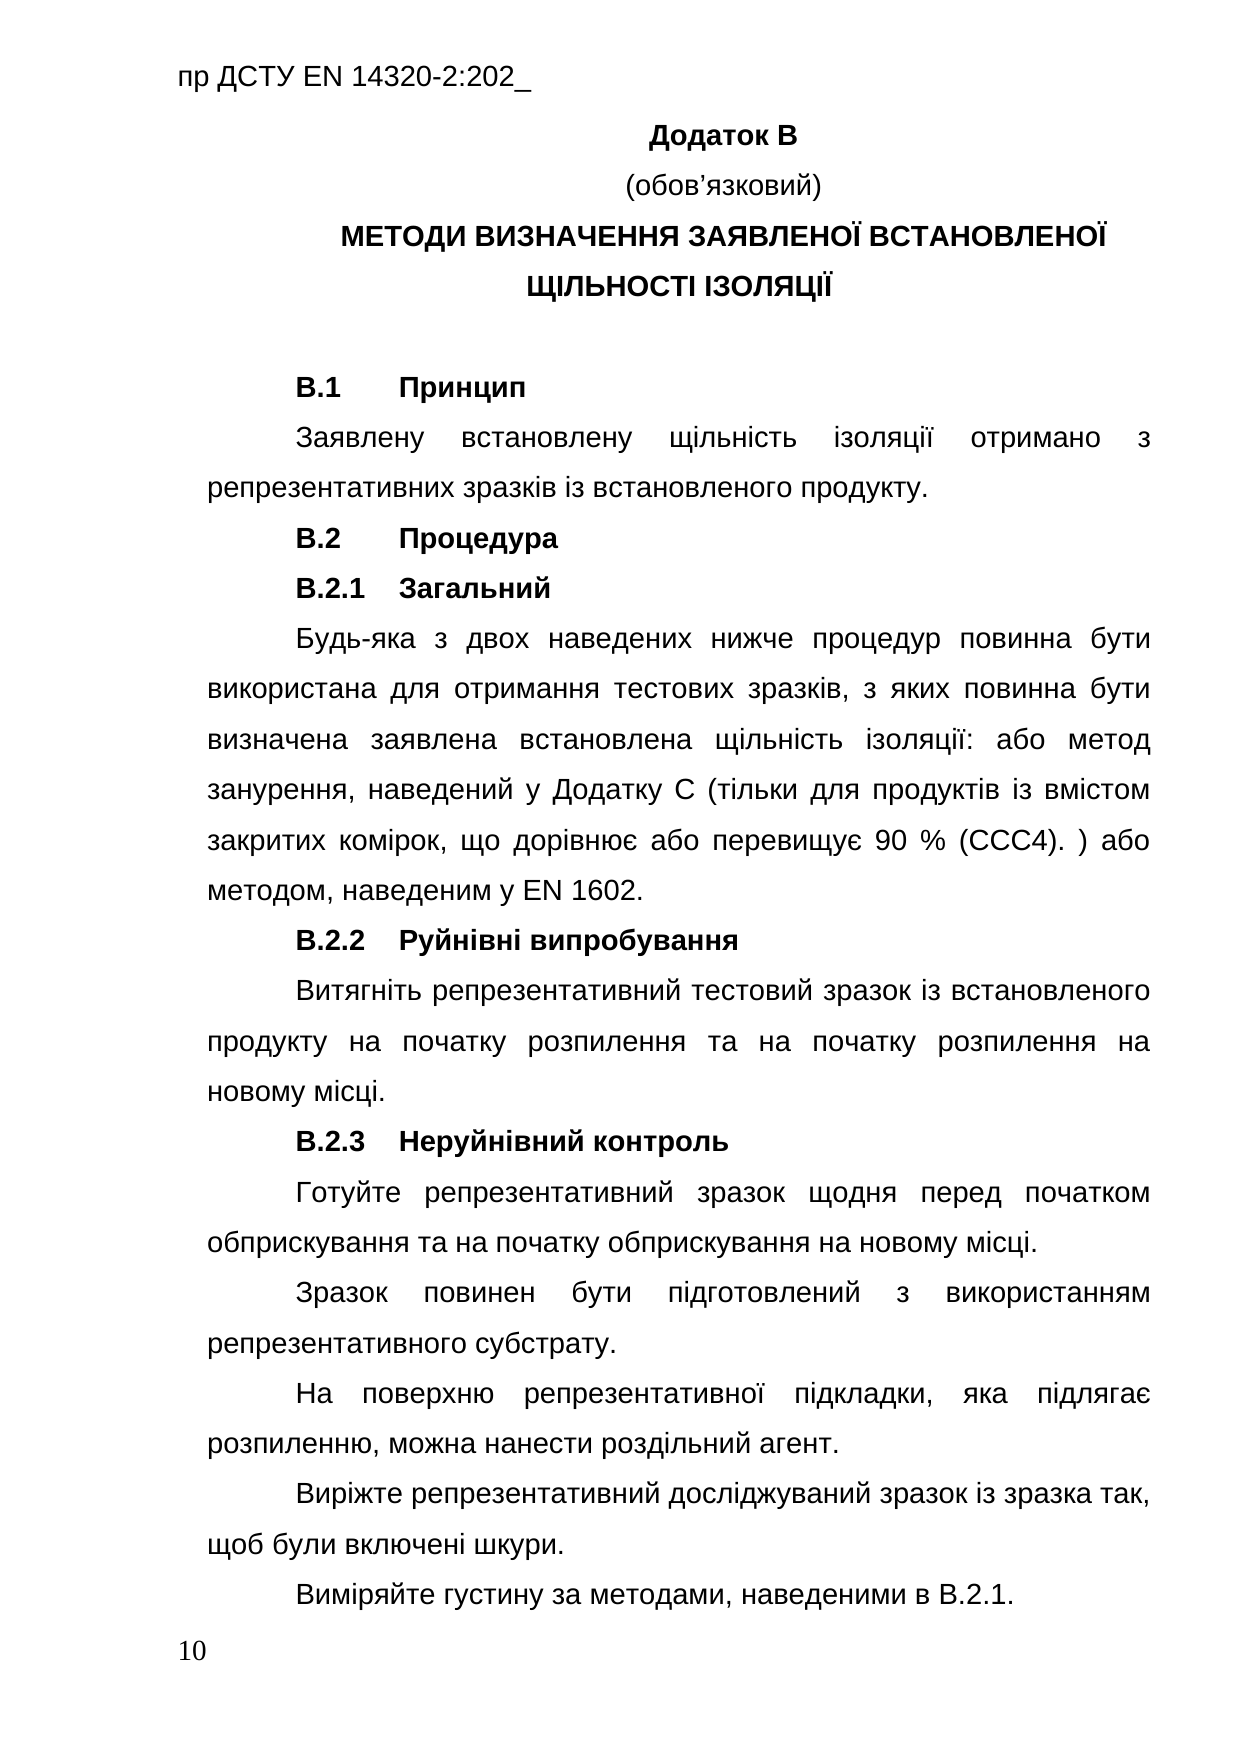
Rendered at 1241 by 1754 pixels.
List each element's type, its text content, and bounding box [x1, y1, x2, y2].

text (обов’язковий) [207, 168, 1152, 202]
text На поверхню репрезентативної підкладки, яка підлягає розпиленню, можна нанести роздільний агент. [207, 1376, 1152, 1460]
text В.2.2 Руйнівні випробування [207, 923, 1152, 957]
text В.1 Принцип [207, 370, 1152, 403]
text Витягніть репрезентативний тестовий зразок із встановленого продукту на початку розпилення та на початку розпилення на новому місці. [207, 973, 1152, 1108]
text МЕТОДИ ВИЗНАЧЕННЯ ЗАЯВЛЕНОЇ ВСТАНОВЛЕНОЇ ЩІЛЬНОСТІ ІЗОЛЯЦІЇ [207, 219, 1152, 303]
text Заявлену встановлену щільність ізоляції отримано з репрезентативних зразків із встановленого продукту. [207, 420, 1152, 504]
text В.2.1 Загальний [207, 571, 1152, 604]
text Виріжте репрезентативний досліджуваний зразок із зразка так, щоб були включені шкури. [207, 1477, 1152, 1560]
text Додаток В [207, 118, 1152, 152]
text Готуйте репрезентативний зразок щодня перед початком обприскування та на початку обприскування на новому місці. [207, 1175, 1152, 1258]
text В.2.3 Неруйнівний контроль [207, 1124, 1152, 1158]
text Зразок повинен бути підготовлений з використанням репрезентативного субстрату. [207, 1275, 1152, 1359]
text В.2 Процедура [207, 521, 1152, 554]
text Виміряйте густину за методами, наведеними в B.2.1. [207, 1577, 1152, 1611]
text Будь-яка з двох наведених нижче процедур повинна бути використана для отримання тестових зразків, з яких повинна бути визначена заявлена встановлена щільність ізоляції: або метод занурення, наведений у Додатку С (тільки для продуктів із вмістом закритих комірок, що дорівнює або перевищує 90 % (CCC4). ) або методом, наведеним у EN 1602. [207, 621, 1152, 906]
